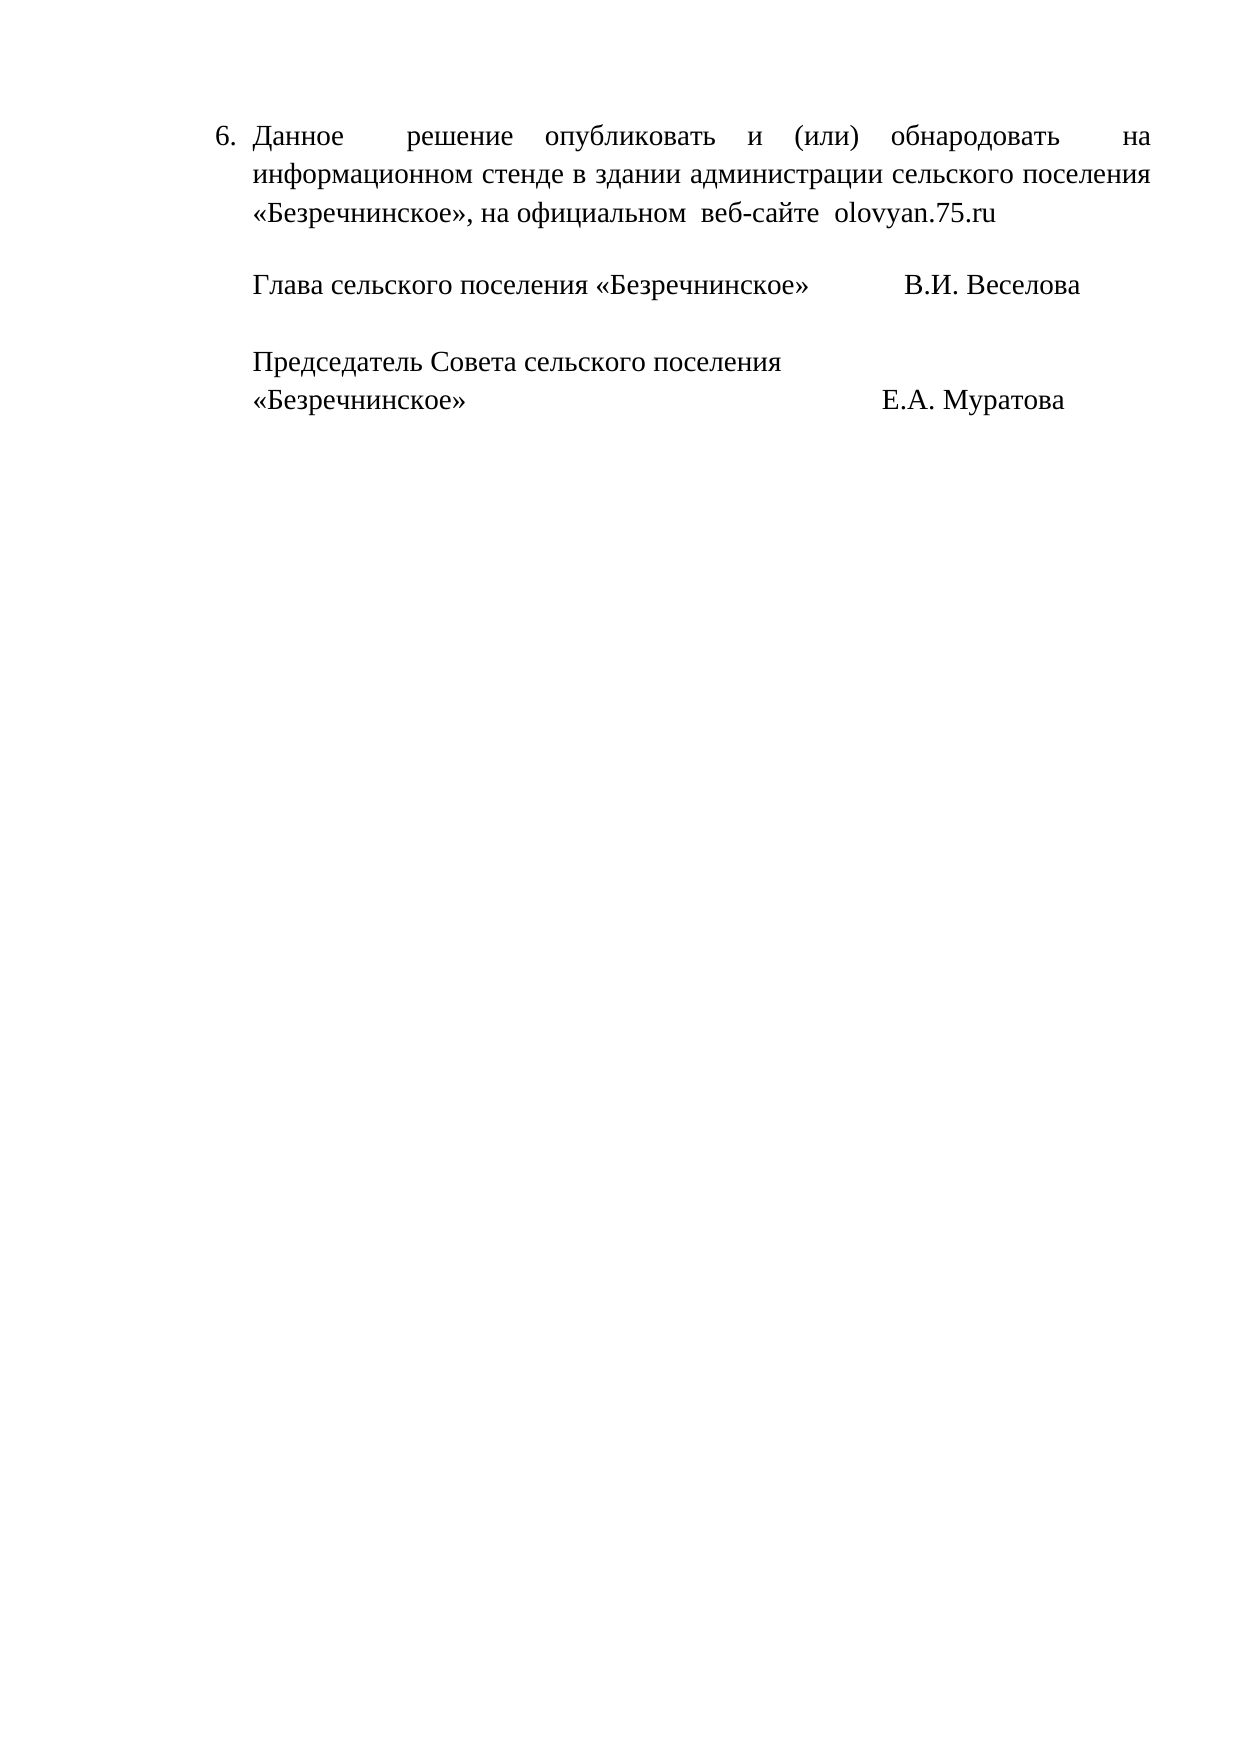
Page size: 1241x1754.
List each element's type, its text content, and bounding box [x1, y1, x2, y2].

list Данное решение опубликовать и (или) обнародовать на информационном стенде в здании администрации сельского поселения «Безречнинское», на официальном веб-сайте olovyan.75.ru [215, 118, 1152, 229]
list «Безречнинское» Е.А. Муратова [252, 382, 1152, 416]
list Председатель Совета сельского поселения [252, 344, 1152, 377]
list Глава сельского поселения «Безречнинское» В.И. Веселова [252, 234, 1152, 300]
